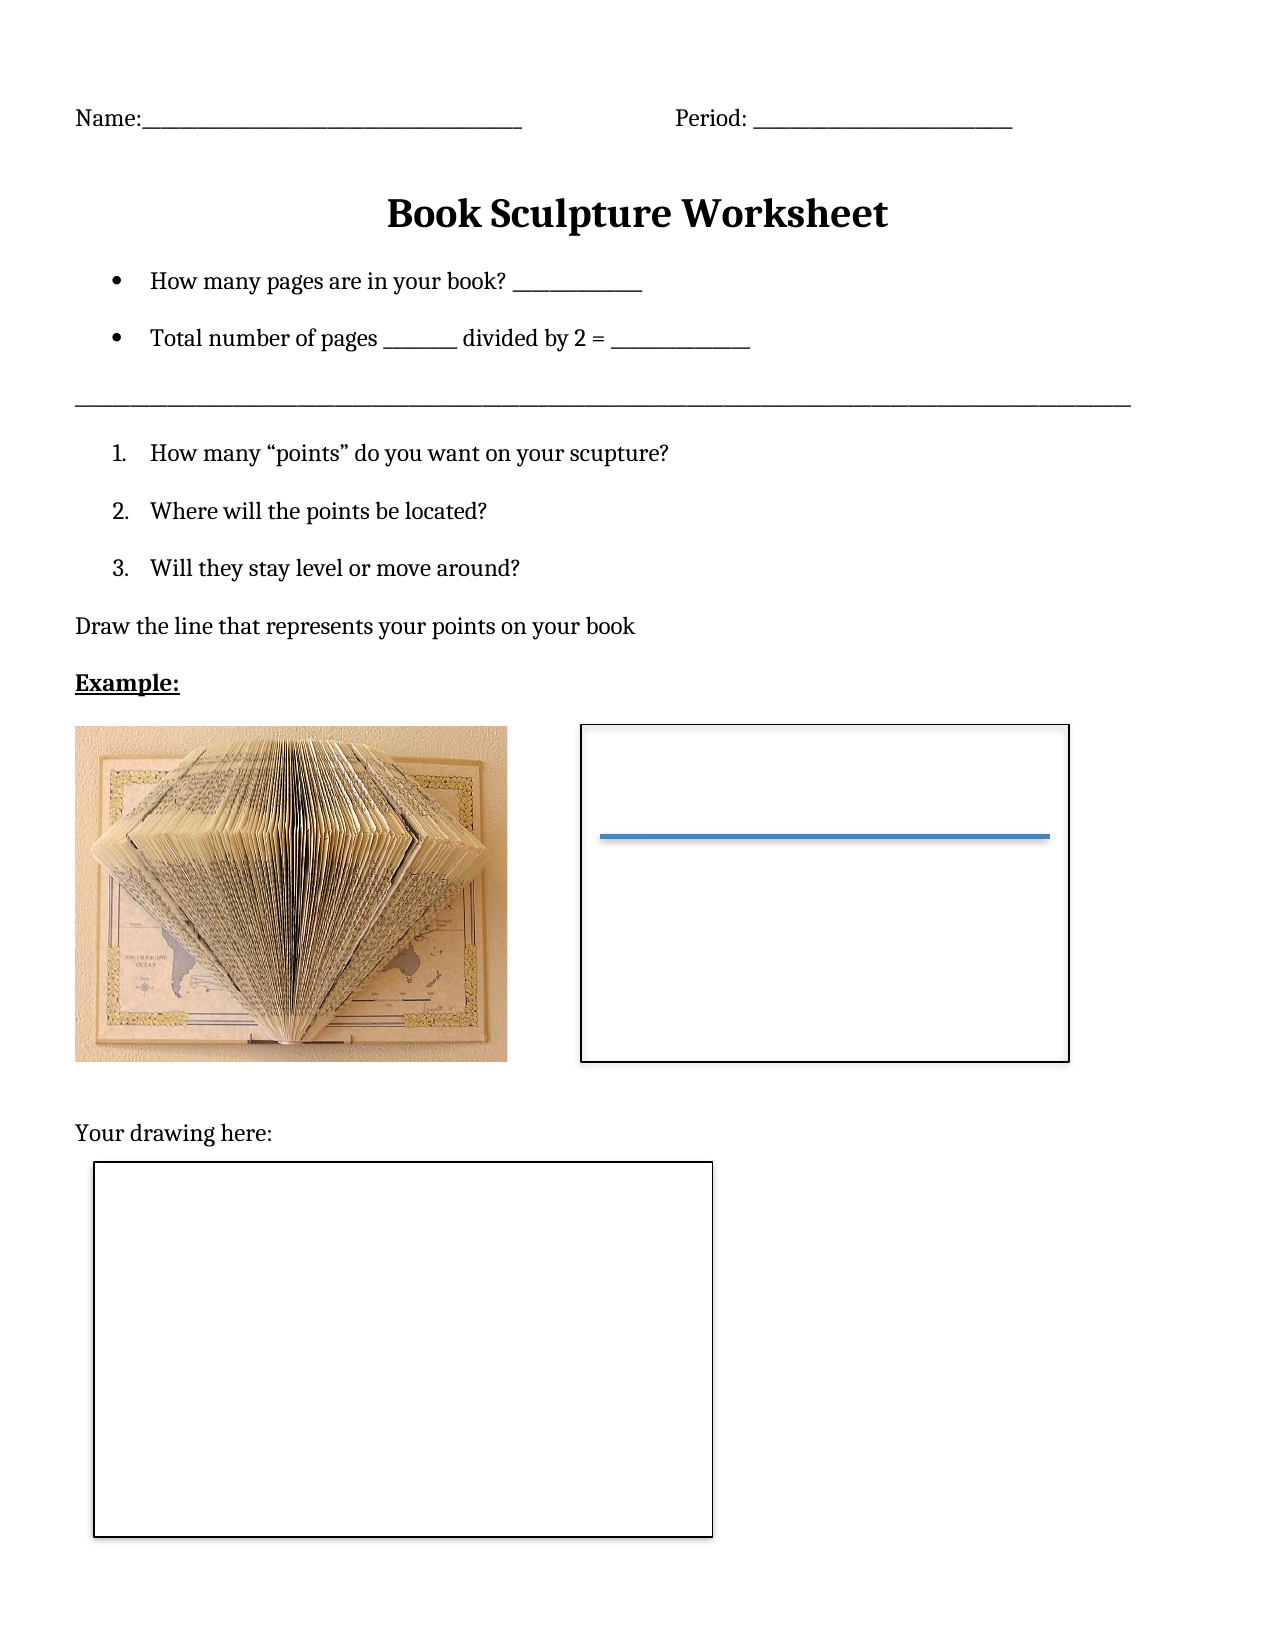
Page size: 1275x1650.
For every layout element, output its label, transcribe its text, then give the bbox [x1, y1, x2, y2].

list How many “points” do you want on your scupture? [112, 439, 1200, 468]
text Draw the line that represents your points on your book [75, 612, 1200, 640]
text Example: [75, 669, 1200, 698]
text Book Sculpture Worksheet [75, 190, 1200, 238]
list How many pages are in your book? ______________ [112, 267, 1200, 295]
text Name:_________________________________________ Period: ____________________________ [75, 104, 1200, 132]
picture [75, 726, 508, 1062]
list Will they stay level or move around? [112, 554, 1200, 583]
list Where will the points be located? [112, 497, 1200, 525]
text __________________________________________________________________________________________________________________ [75, 382, 1200, 410]
list Total number of pages ________ divided by 2 = _______________ [112, 324, 1200, 353]
text Your drawing here: [75, 1119, 1200, 1148]
